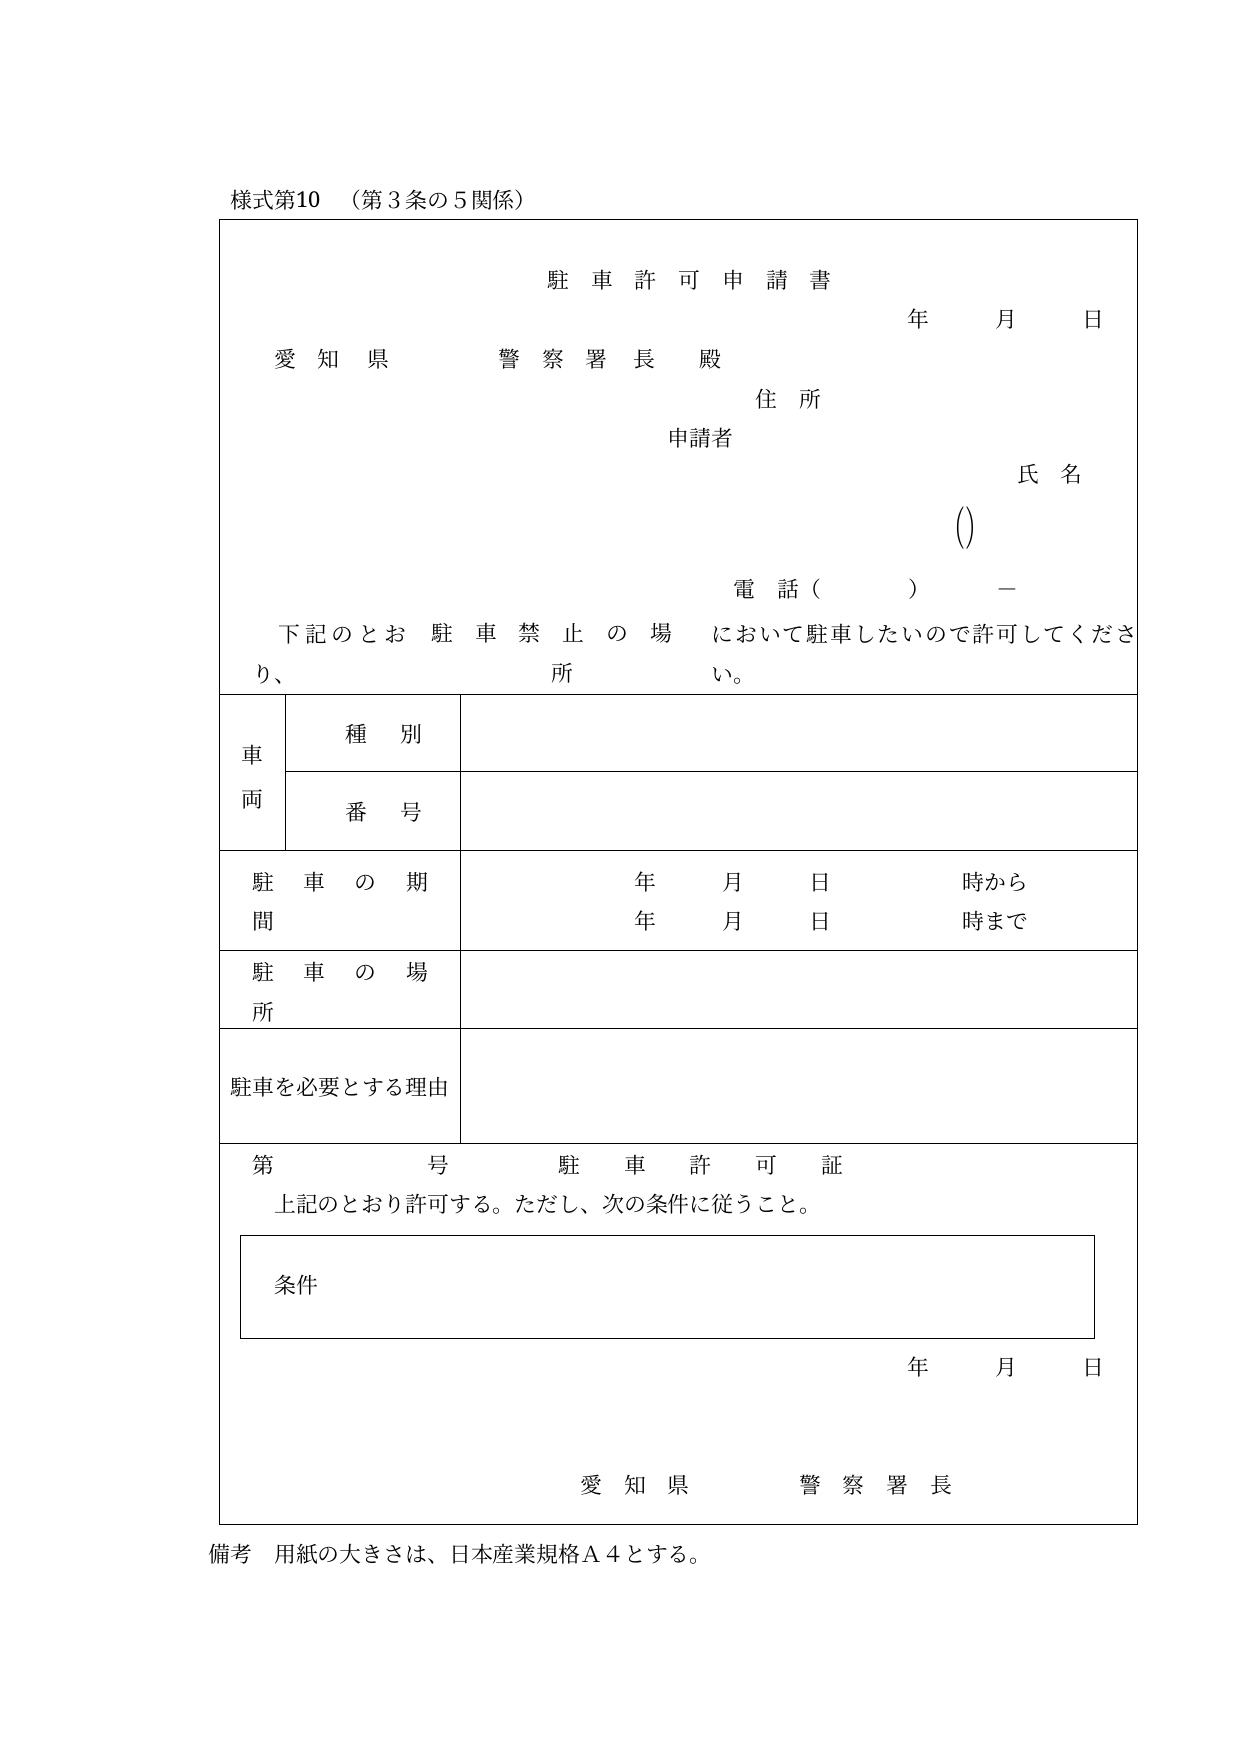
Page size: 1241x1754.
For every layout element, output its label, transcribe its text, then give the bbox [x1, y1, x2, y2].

text 様式第10（第３条の５関係） [186, 179, 1083, 218]
table_cell [461, 695, 1137, 771]
table_cell 駐車の場所 [220, 951, 460, 1028]
table_cell 年 月 日 時から 年 月 日 時まで [461, 851, 1137, 950]
table_header 駐 車 許 可 申 請 書 年 月 日 愛知県 警察署長 殿 住 所 申請者 氏 名 （） 電 話（ ） － [220, 220, 1137, 612]
table_cell 駐車の期間 [220, 851, 460, 950]
table_cell 駐車を必要とする理由 [220, 1029, 460, 1143]
table_cell 車 両 [220, 695, 285, 849]
table_cell 下記のとおり、 [220, 612, 406, 693]
table_cell 番 号 [286, 772, 460, 849]
table_cell [461, 772, 1137, 849]
table_cell において駐車したいので許可してください。 [698, 612, 1137, 693]
table_cell [461, 1029, 1137, 1143]
table_cell 駐車禁止の場所 時間制限駐車区間 高齢運転者等専用時間制限駐車区間 [406, 612, 698, 693]
table_cell 種 別 [286, 695, 460, 771]
table_cell 第 号 駐 車 許 可 証 上記のとおり許可する。ただし、次の条件に従うこと。 条件 年 月 日 愛 知 県 警 察 署 長 印 [220, 1144, 1137, 1523]
table_cell [461, 951, 1137, 1028]
text 備考 用紙の大きさは、日本産業規格Ａ４とする。 [186, 1533, 1083, 1572]
